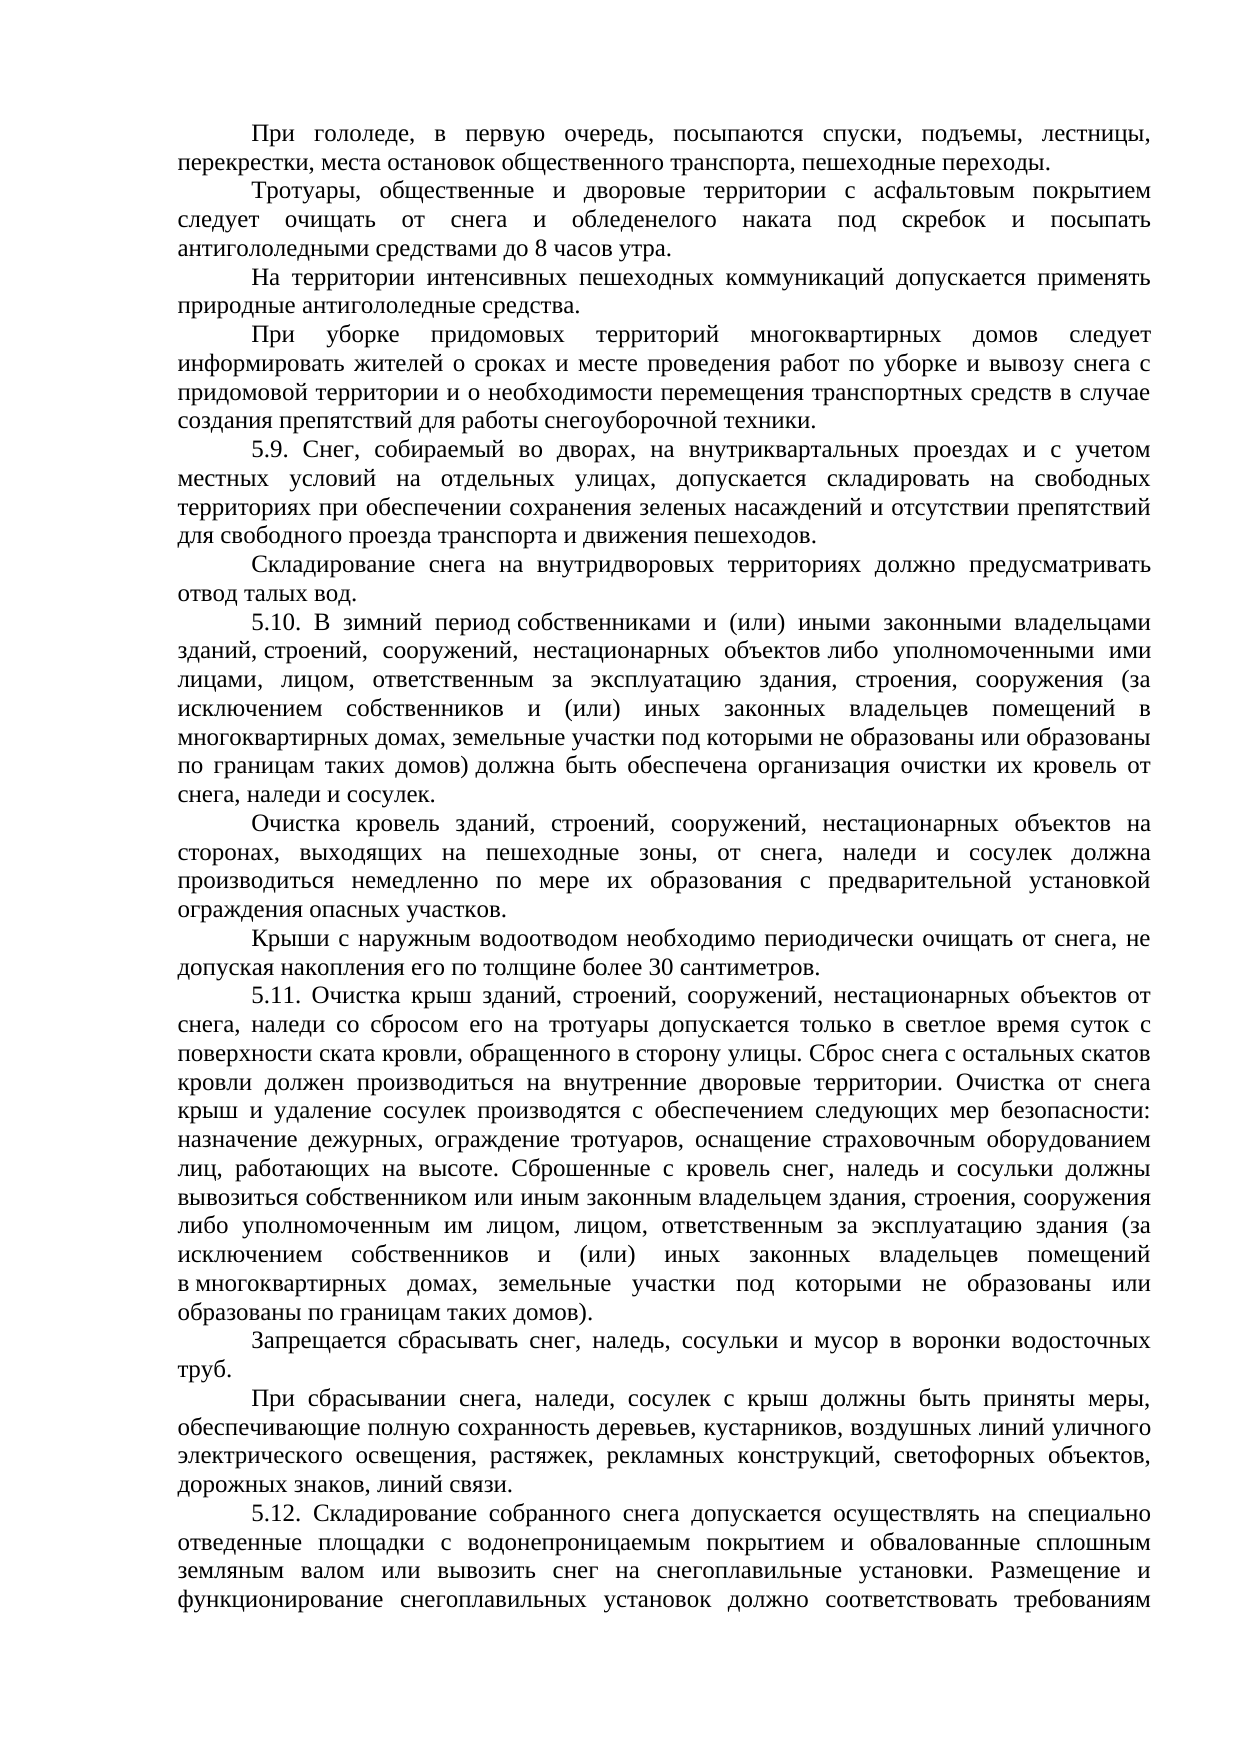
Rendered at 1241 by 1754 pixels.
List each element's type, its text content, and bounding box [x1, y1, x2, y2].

text При уборке придомовых территорий многоквартирных домов следует информировать жителей о сроках и месте проведения работ по уборке и вывозу снега с придомовой территории и о необходимости перемещения транспортных средств в случае создания препятствий для работы снегоуборочной техники. [177, 319, 1152, 434]
text При гололеде, в первую очередь, посыпаются спуски, подъемы, лестницы, перекрестки, места остановок общественного транспорта, пешеходные переходы. [177, 118, 1152, 176]
text На территории интенсивных пешеходных коммуникаций допускается применять природные антигололедные средства. [177, 262, 1152, 319]
text 5.11. Очистка крыш зданий, строений, сооружений, нестационарных объектов от снега, наледи со сбросом его на тротуары допускается только в светлое время суток с поверхности ската кровли, обращенного в сторону улицы. Сброс снега с остальных скатов кровли должен производиться на внутренние дворовые территории. Очистка от снега крыш и удаление сосулек производятся с обеспечением следующих мер безопасности: назначение дежурных, ограждение тротуаров, оснащение страховочным оборудованием лиц, работающих на высоте. Сброшенные с кровель снег, наледь и сосульки должны вывозиться собственником или иным законным владельцем здания, строения, сооружения либо уполномоченным им лицом, лицом, ответственным за эксплуатацию здания (за исключением собственников и (или) иных законных владельцев помещений в многоквартирных домах, земельные участки под которыми не образованы или образованы по границам таких домов). [177, 981, 1152, 1326]
text Тротуары, общественные и дворовые территории с асфальтовым покрытием следует очищать от снега и обледенелого наката под скребок и посыпать антигололедными средствами до 8 часов утра. [177, 176, 1152, 262]
text При сбрасывании снега, наледи, сосулек с крыш должны быть приняты меры, обеспечивающие полную сохранность деревьев, кустарников, воздушных линий уличного электрического освещения, растяжек, рекламных конструкций, светофорных объектов, дорожных знаков, линий связи. [177, 1383, 1152, 1498]
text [177, 1498, 1152, 1613]
text Крыши с наружным водоотводом необходимо периодически очищать от снега, не допуская накопления его по толщине более 30 сантиметров. [177, 923, 1152, 981]
text 5.9. Снег, собираемый во дворах, на внутриквартальных проездах и с учетом местных условий на отдельных улицах, допускается складировать на свободных территориях при обеспечении сохранения зеленых насаждений и отсутствии препятствий для свободного проезда транспорта и движения пешеходов. [177, 434, 1152, 549]
text Складирование снега на внутридворовых территориях должно предусматривать отвод талых вод. [177, 549, 1152, 607]
text Очистка кровель зданий, строений, сооружений, нестационарных объектов на сторонах, выходящих на пешеходные зоны, от снега, наледи и сосулек должна производиться немедленно по мере их образования с предварительной установкой ограждения опасных участков. [177, 808, 1152, 923]
text 5.10. В зимний период собственниками и (или) иными законными владельцами зданий, строений, сооружений, нестационарных объектов либо уполномоченными ими лицами, лицом, ответственным за эксплуатацию здания, строения, сооружения (за исключением собственников и (или) иных законных владельцев помещений в многоквартирных домах, земельные участки под которыми не образованы или образованы по границам таких домов) должна быть обеспечена организация очистки их кровель от снега, наледи и сосулек. [177, 607, 1152, 808]
text Запрещается сбрасывать снег, наледь, сосульки и мусор в воронки водосточных труб. [177, 1326, 1152, 1383]
